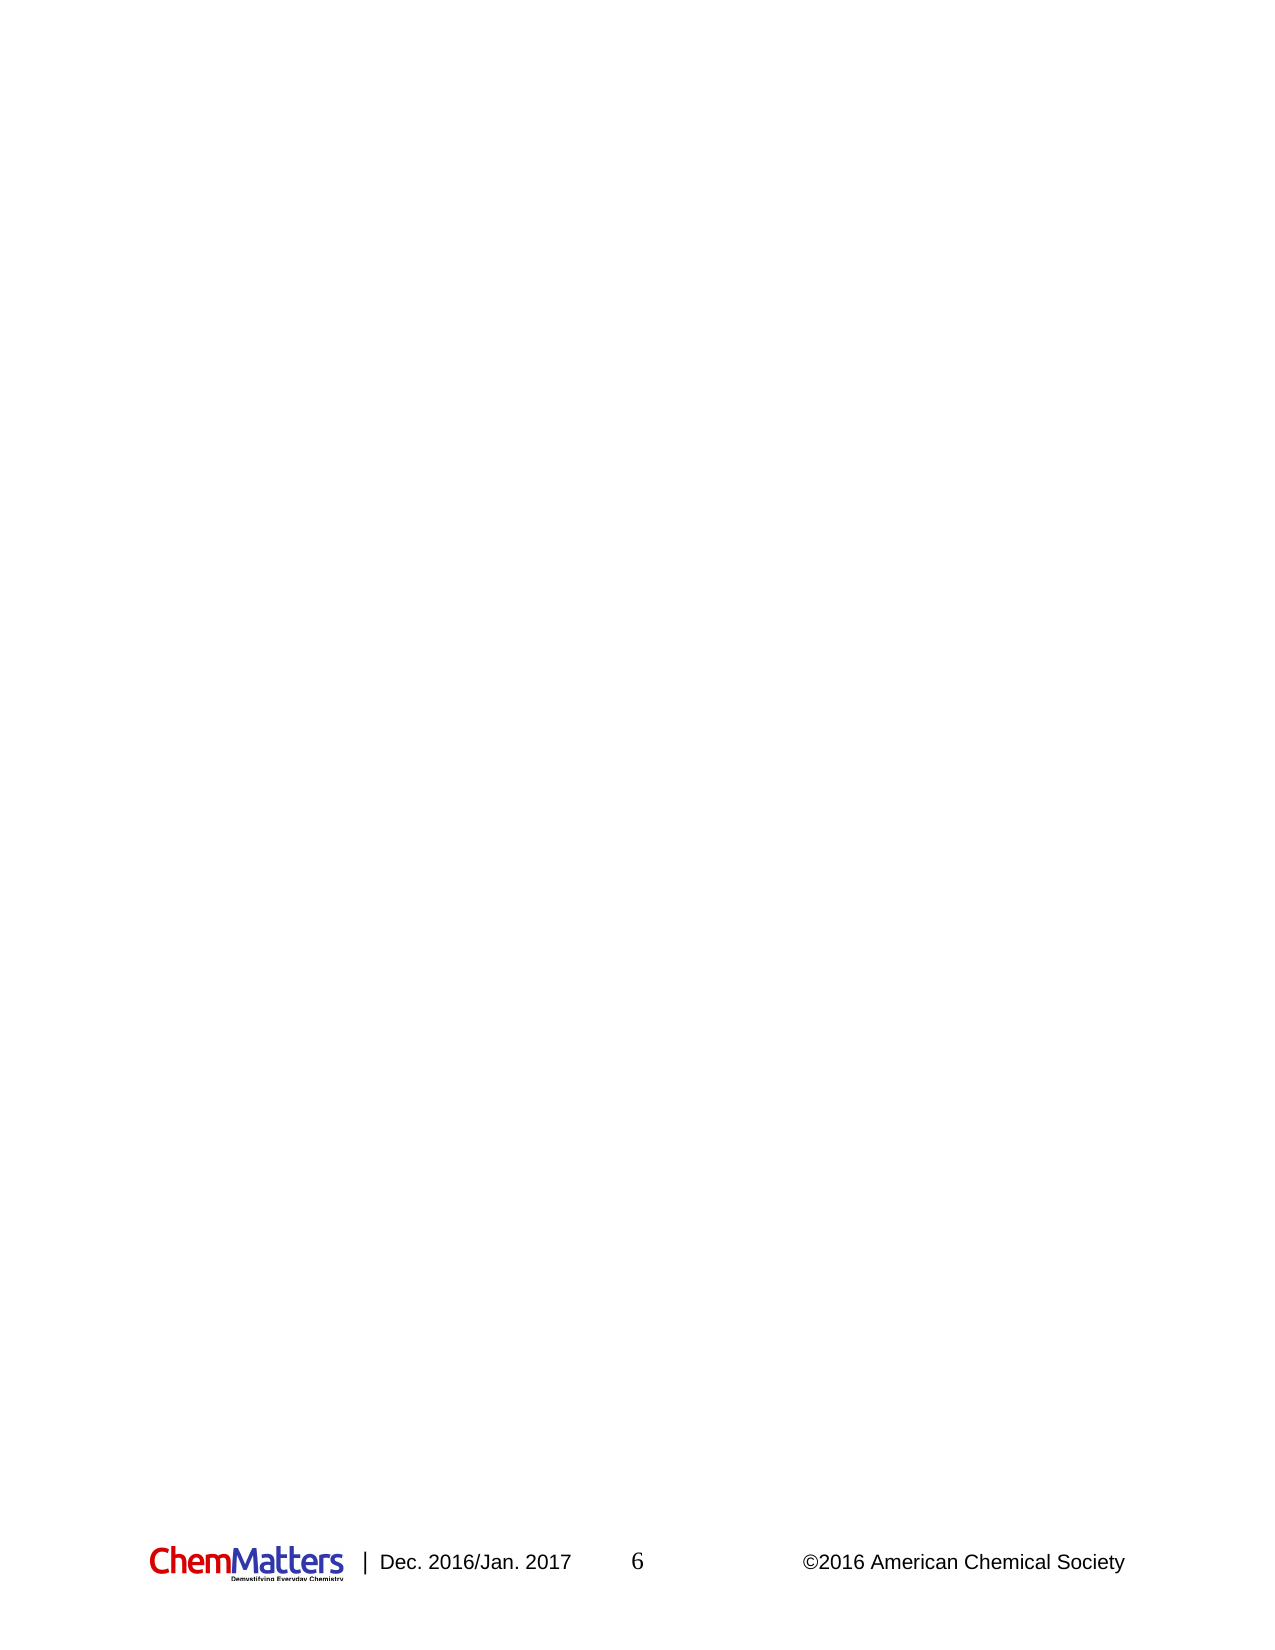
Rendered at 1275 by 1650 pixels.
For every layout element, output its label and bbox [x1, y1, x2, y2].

picture [150, 1546, 344, 1581]
